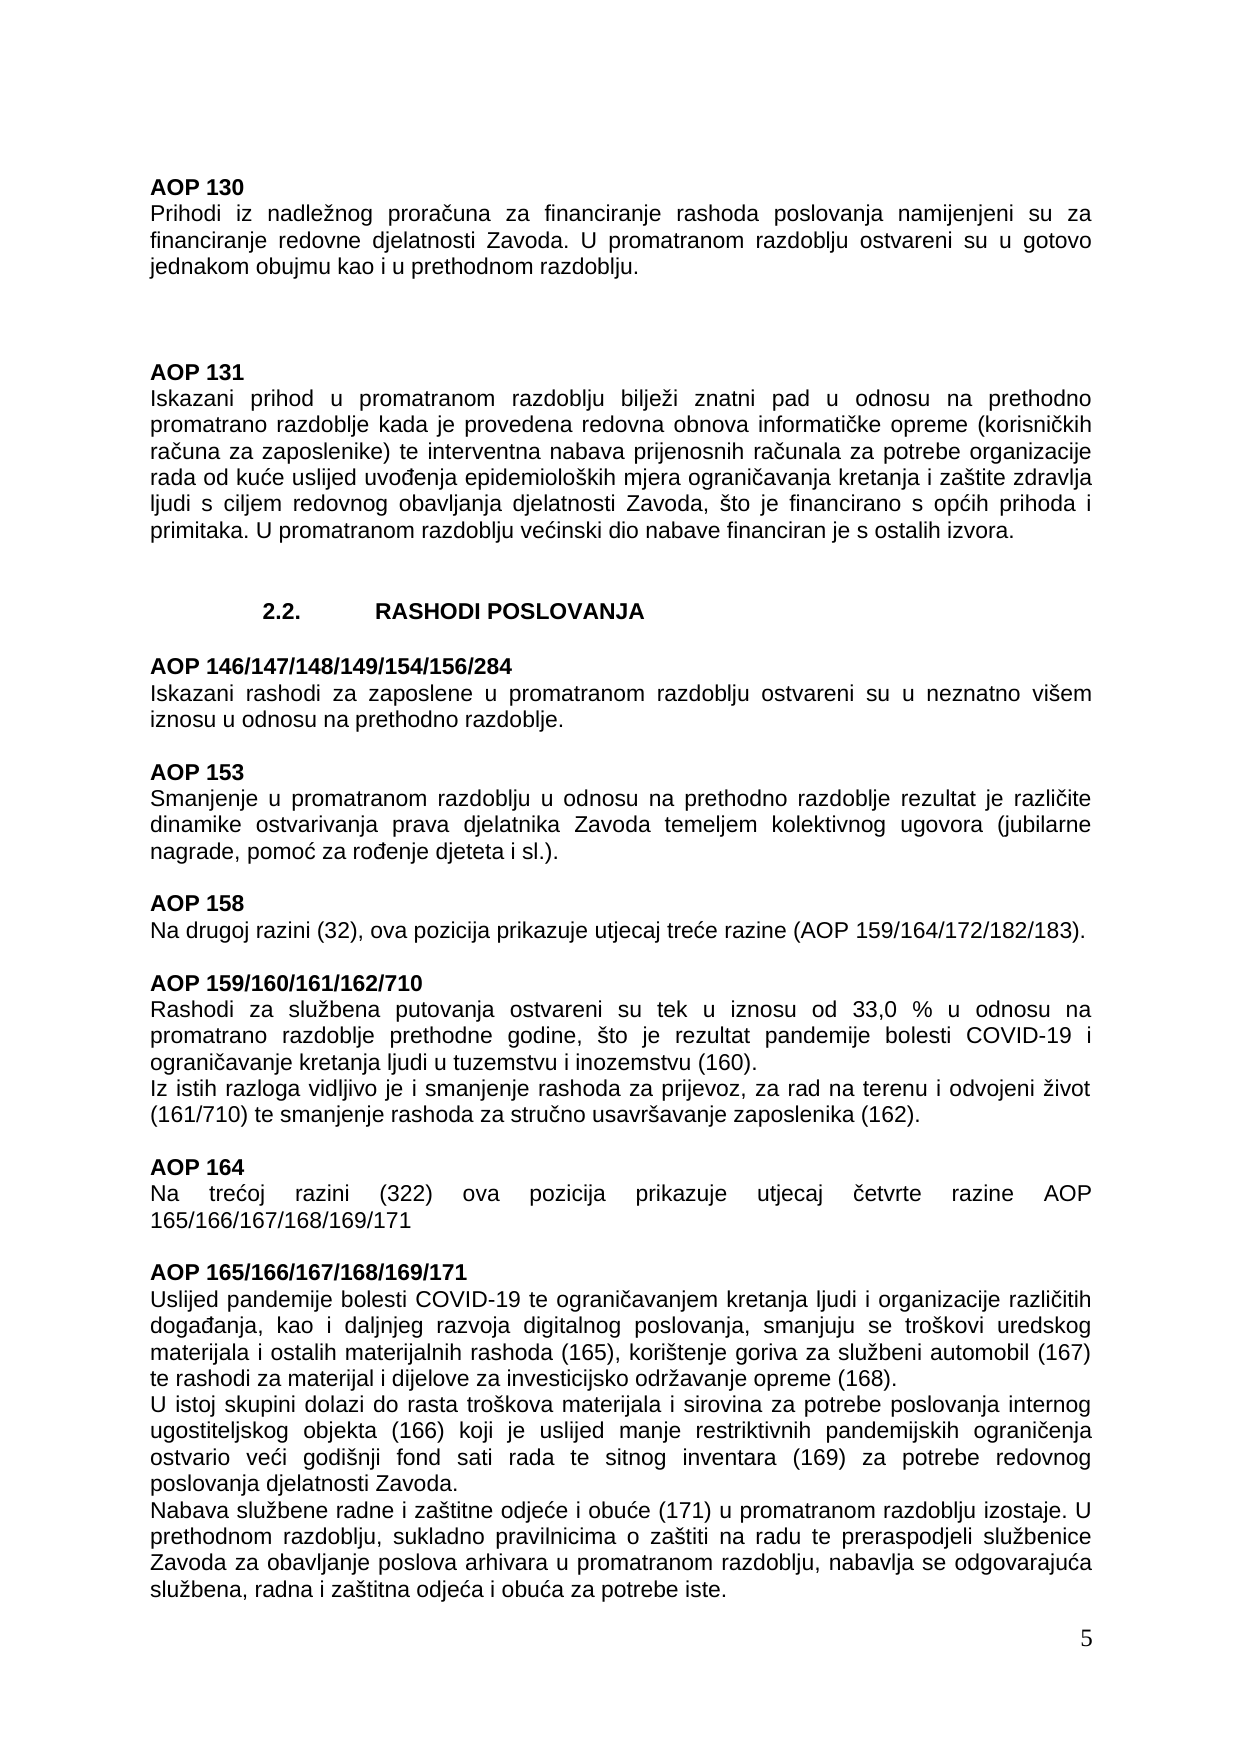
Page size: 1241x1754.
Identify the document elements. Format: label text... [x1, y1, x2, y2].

text Smanjenje u promatranom razdoblju u odnosu na prethodno razdoblje rezultat je različite dinamike ostvarivanja prava djelatnika Zavoda temeljem kolektivnog ugovora (jubilarne nagrade, pomoć za rođenje djeteta i sl.). [150, 785, 1092, 864]
text AOP 165/166/167/168/169/171 [150, 1259, 1092, 1286]
text AOP 146/147/148/149/154/156/284 [150, 653, 1092, 679]
text Na drugoj razini (32), ova pozicija prikazuje utjecaj treće razine (AOP 159/164/172/182/183). [150, 917, 1092, 943]
subtitle RASHODI POSLOVANJA [262, 598, 1092, 624]
text Prihodi iz nadležnog proračuna za financiranje rashoda poslovanja namijenjeni su za financiranje redovne djelatnosti Zavoda. U promatranom razdoblju ostvareni su u gotovo jednakom obujmu kao i u prethodnom razdoblju. [150, 200, 1092, 279]
text Uslijed pandemije bolesti COVID-19 te ograničavanjem kretanja ljudi i organizacije različitih događanja, kao i daljnjeg razvoja digitalnog poslovanja, smanjuju se troškovi uredskog materijala i ostalih materijalnih rashoda (165), korištenje goriva za službeni automobil (167) te rashodi za materijal i dijelove za investicijsko održavanje opreme (168). [150, 1286, 1092, 1391]
text Na trećoj razini (322) ova pozicija prikazuje utjecaj četvrte razine AOP 165/166/167/168/169/171 [150, 1180, 1092, 1233]
text AOP 159/160/161/162/710 [150, 969, 1092, 996]
text U istoj skupini dolazi do rasta troškova materijala i sirovina za potrebe poslovanja internog ugostiteljskog objekta (166) koji je uslijed manje restriktivnih pandemijskih ograničenja ostvario veći godišnji fond sati rada te sitnog inventara (169) za potrebe redovnog poslovanja djelatnosti Zavoda. [150, 1391, 1092, 1497]
text AOP 131 [150, 358, 1092, 385]
text AOP 158 [150, 890, 1092, 917]
text Rashodi za službena putovanja ostvareni su tek u iznosu od 33,0 % u odnosu na promatrano razdoblje prethodne godine, što je rezultat pandemije bolesti COVID-19 i ograničavanje kretanja ljudi u tuzemstvu i inozemstvu (160). [150, 996, 1092, 1075]
text Iz istih razloga vidljivo je i smanjenje rashoda za prijevoz, za rad na terenu i odvojeni život (161/710) te smanjenje rashoda za stručno usavršavanje zaposlenika (162). [150, 1075, 1092, 1128]
text Iskazani rashodi za zaposlene u promatranom razdoblju ostvareni su u neznatno višem iznosu u odnosu na prethodno razdoblje. [150, 679, 1092, 732]
text AOP 164 [150, 1154, 1092, 1180]
text Nabava službene radne i zaštitne odjeće i obuće (171) u promatranom razdoblju izostaje. U prethodnom razdoblju, sukladno pravilnicima o zaštiti na radu te preraspodjeli službenice Zavoda za obavljanje poslova arhivara u promatranom razdoblju, nabavlja se odgovarajuća službena, radna i zaštitna odjeća i obuća za potrebe iste. [150, 1497, 1092, 1602]
text AOP 130 [150, 174, 1092, 200]
text Iskazani prihod u promatranom razdoblju bilježi znatni pad u odnosu na prethodno promatrano razdoblje kada je provedena redovna obnova informatičke opreme (korisničkih računa za zaposlenike) te interventna nabava prijenosnih računala za potrebe organizacije rada od kuće uslijed uvođenja epidemioloških mjera ograničavanja kretanja i zaštite zdravlja ljudi s ciljem redovnog obavljanja djelatnosti Zavoda, što je financirano s općih prihoda i primitaka. U promatranom razdoblju većinski dio nabave financiran je s ostalih izvora. [150, 385, 1092, 543]
text AOP 153 [150, 759, 1092, 785]
